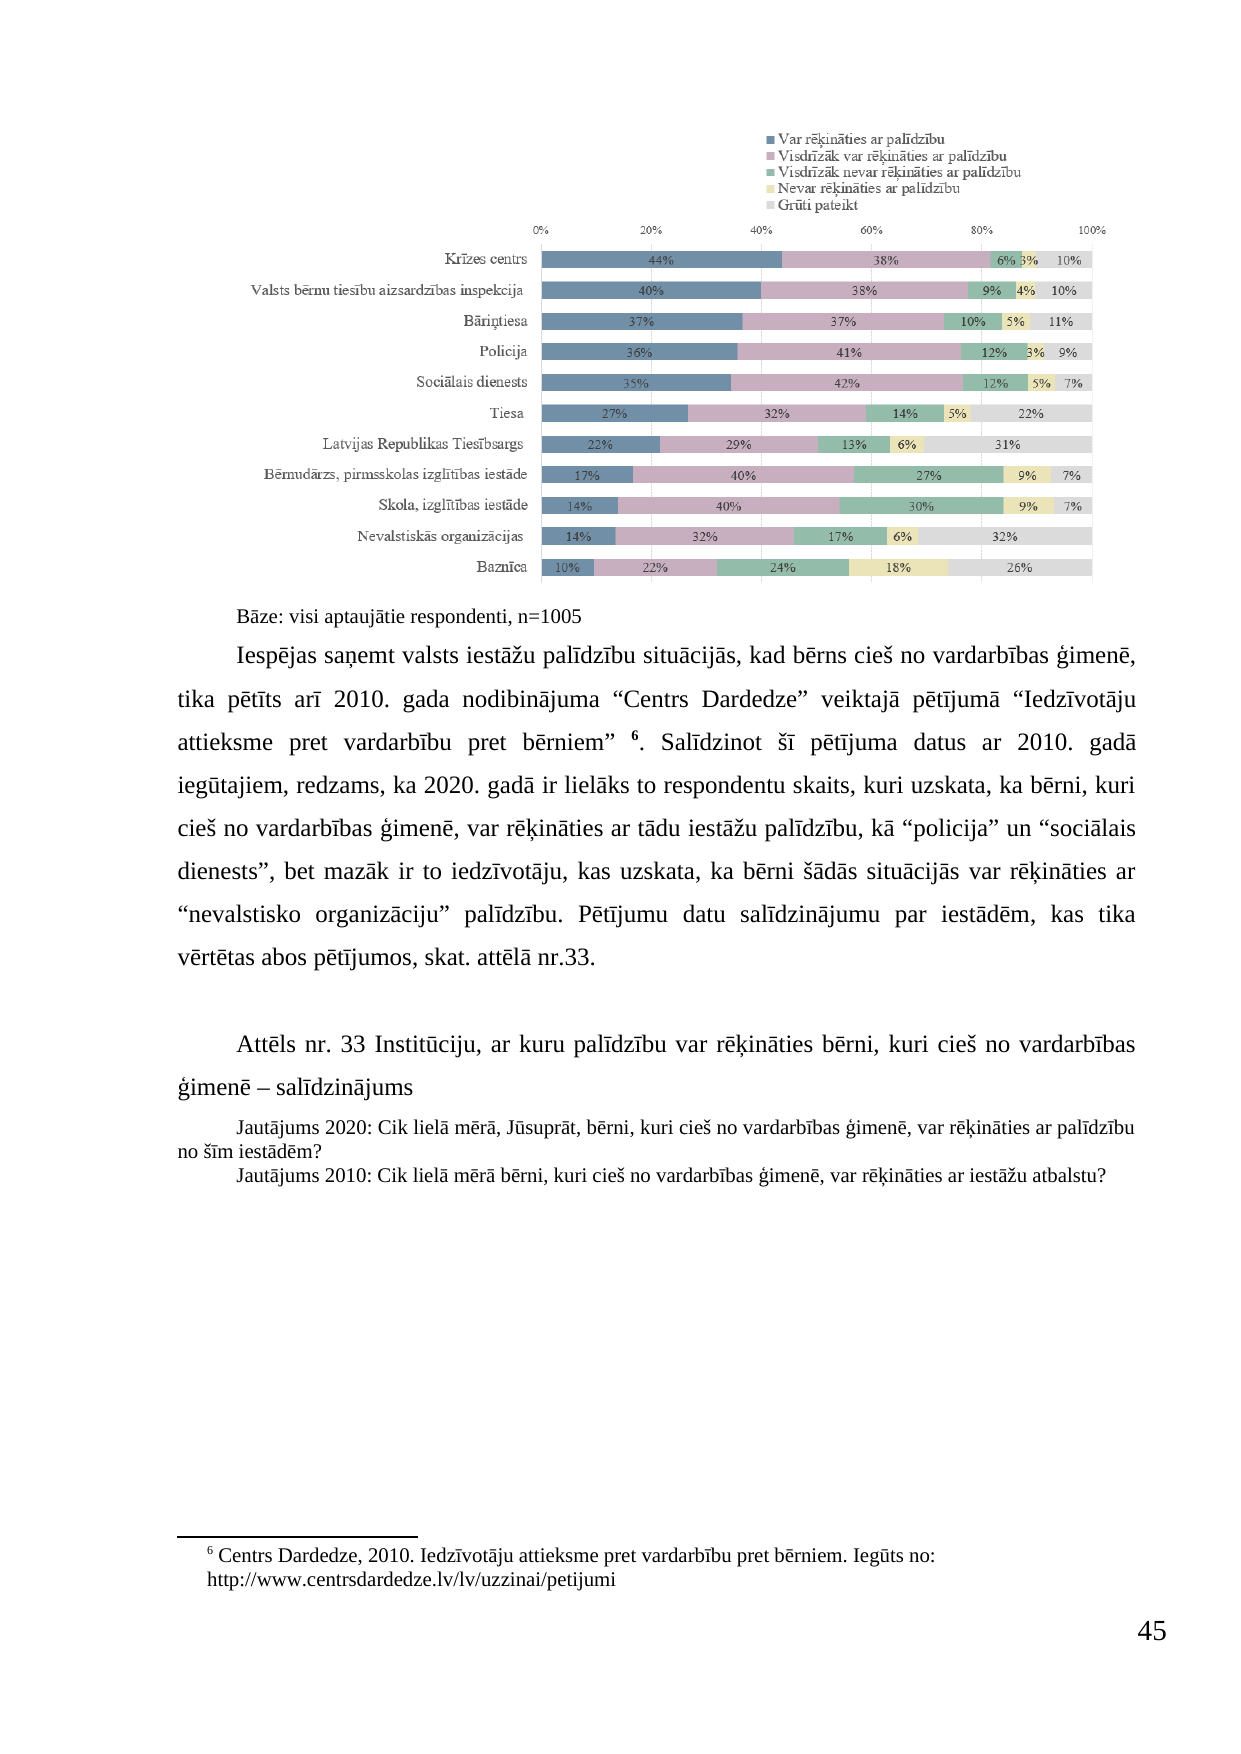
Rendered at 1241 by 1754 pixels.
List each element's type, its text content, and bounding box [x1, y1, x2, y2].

picture [236, 118, 1112, 591]
list Attēls nr. 33 Institūciju, ar kuru palīdzību var rēķināties bērni, kuri cieš no vardarbības ģimenē – salīdzinājums [177, 1029, 1137, 1101]
text Jautājums 2010: Cik lielā mērā bērni, kuri cieš no vardarbības ģimenē, var rēķināties ar iestāžu atbalstu? [177, 1163, 1137, 1187]
text Jautājums 2020: Cik lielā mērā, Jūsuprāt, bērni, kuri cieš no vardarbības ģimenē, var rēķināties ar palīdzību no šīm iestādēm? [177, 1115, 1137, 1163]
list Iespējas saņemt valsts iestāžu palīdzību situācijās, kad bērns cieš no vardarbības ģimenē, tika pētīts arī 2010. gada nodibinājuma “Centrs Dardedze” veiktajā pētījumā “Iedzīvotāju attieksme pret vardarbību pret bērniem” . Salīdzinot šī pētījuma datus ar 2010. gadā iegūtajiem, redzams, ka 2020. gadā ir lielāks to respondentu skaits, kuri uzskata, ka bērni, kuri cieš no vardarbības ģimenē, var rēķināties ar tādu iestāžu palīdzību, kā “policija” un “sociālais dienests”, bet mazāk ir to iedzīvotāju, kas uzskata, ka bērni šādās situācijās var rēķināties ar “nevalstisko organizāciju” palīdzību. Pētījumu datu salīdzinājumu par iestādēm, kas tika vērtētas abos pētījumos, skat. attēlā nr.33. [177, 641, 1137, 971]
list Bāze: visi aptaujātie respondenti, n=1005 [177, 604, 1137, 628]
